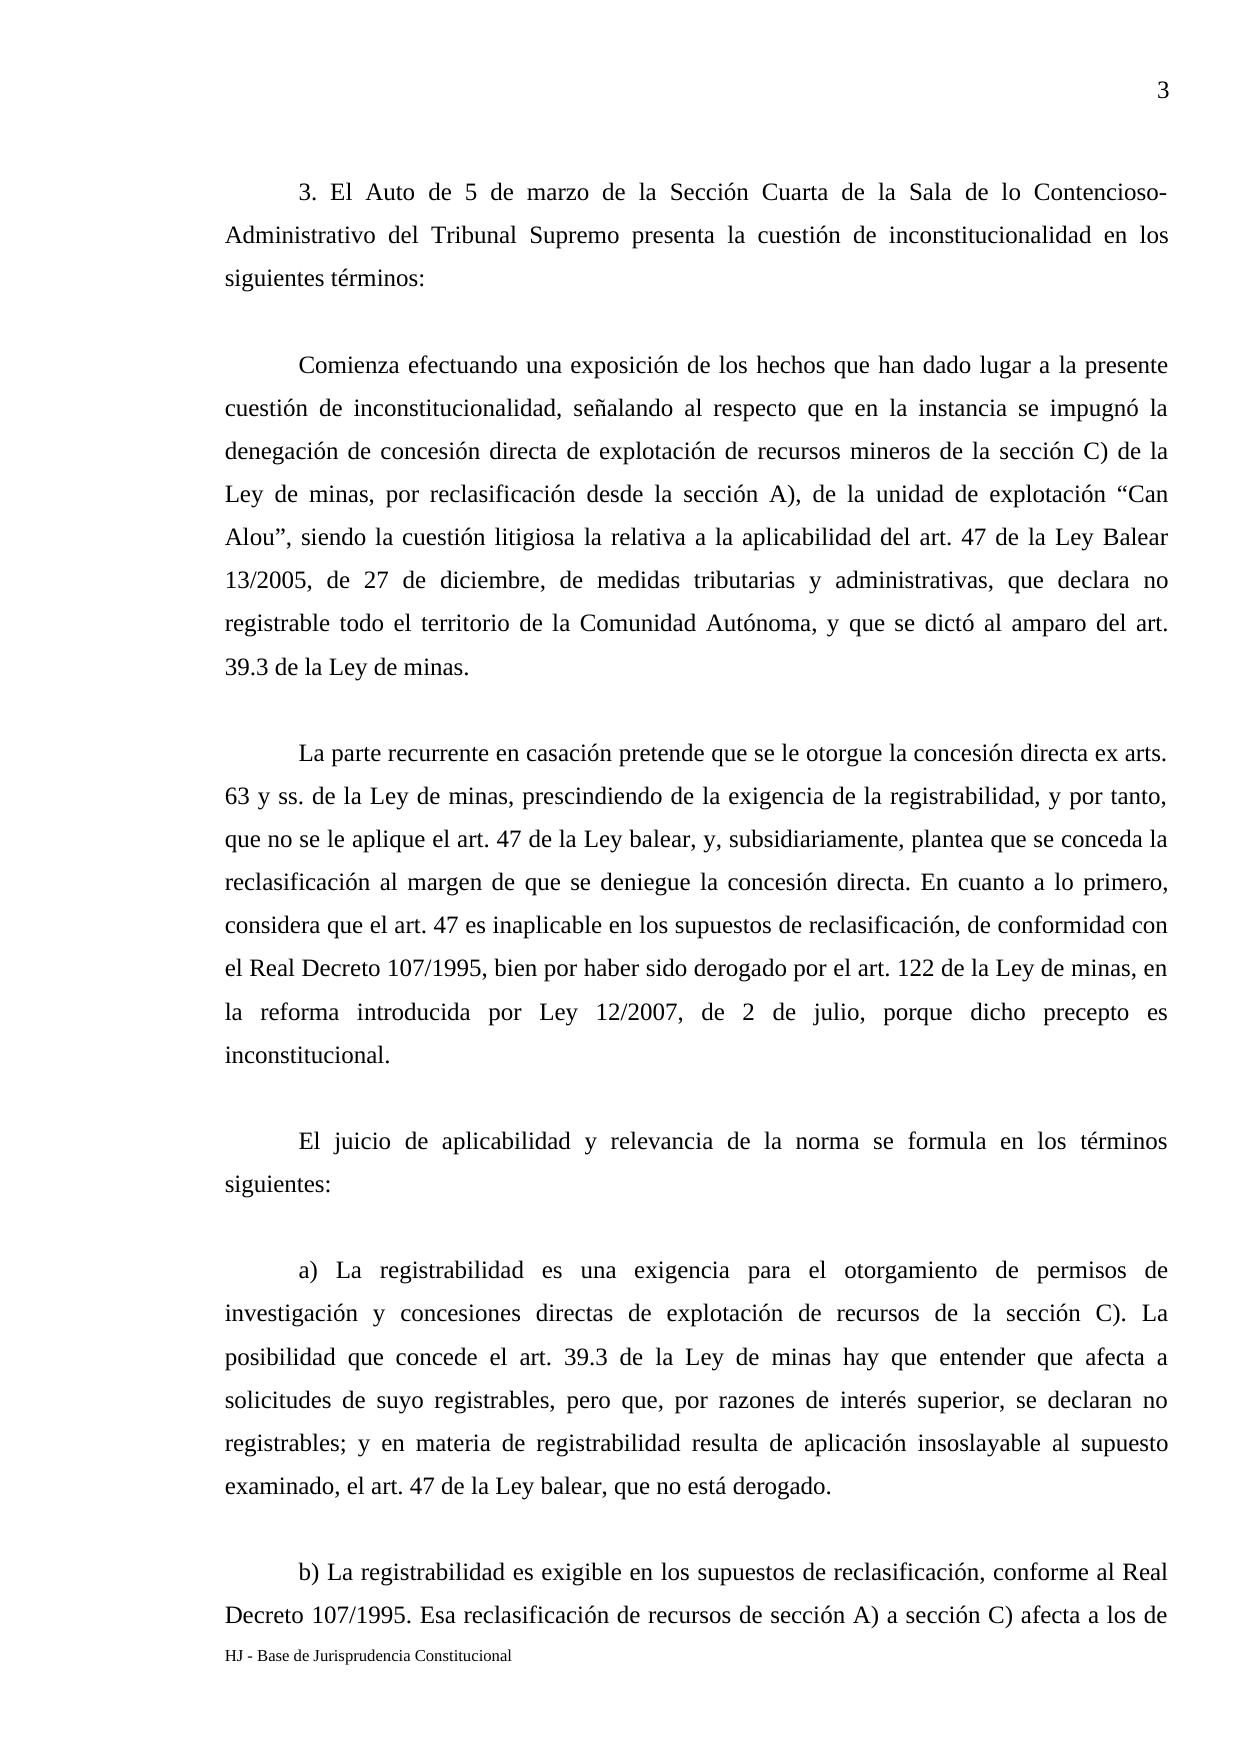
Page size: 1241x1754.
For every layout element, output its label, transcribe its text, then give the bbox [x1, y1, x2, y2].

text 3. El Auto de 5 de marzo de la Sección Cuarta de la Sala de lo Contencioso-Administrativo del Tribunal Supremo presenta la cuestión de inconstitucionalidad en los siguientes términos: [224, 177, 1169, 292]
text Comienza efectuando una exposición de los hechos que han dado lugar a la presente cuestión de inconstitucionalidad, señalando al respecto que en la instancia se impugnó la denegación de concesión directa de explotación de recursos mineros de la sección C) de la Ley de minas, por reclasificación desde la sección A), de la unidad de explotación “Can Alou”, siendo la cuestión litigiosa la relativa a la aplicabilidad del art. 47 de la Ley Balear 13/2005, de 27 de diciembre, de medidas tributarias y administrativas, que declara no registrable todo el territorio de la Comunidad Autónoma, y que se dictó al amparo del art. 39.3 de la Ley de minas. [224, 350, 1169, 680]
text a) La registrabilidad es una exigencia para el otorgamiento de permisos de investigación y concesiones directas de explotación de recursos de la sección C). La posibilidad que concede el art. 39.3 de la Ley de minas hay que entender que afecta a solicitudes de suyo registrables, pero que, por razones de interés superior, se declaran no registrables; y en materia de registrabilidad resulta de aplicación insoslayable al supuesto examinado, el art. 47 de la Ley balear, que no está derogado. [224, 1255, 1169, 1500]
text El juicio de aplicabilidad y relevancia de la norma se formula en los términos siguientes: [224, 1126, 1169, 1198]
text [224, 1557, 1169, 1629]
text La parte recurrente en casación pretende que se le otorgue la concesión directa ex arts. 63 y ss. de la Ley de minas, prescindiendo de la exigencia de la registrabilidad, y por tanto, que no se le aplique el art. 47 de la Ley balear, y, subsidiariamente, plantea que se conceda la reclasificación al margen de que se deniegue la concesión directa. En cuanto a lo primero, considera que el art. 47 es inaplicable en los supuestos de reclasificación, de conformidad con el Real Decreto 107/1995, bien por haber sido derogado por el art. 122 de la Ley de minas, en la reforma introducida por Ley 12/2007, de 2 de julio, porque dicho precepto es inconstitucional. [224, 738, 1169, 1068]
